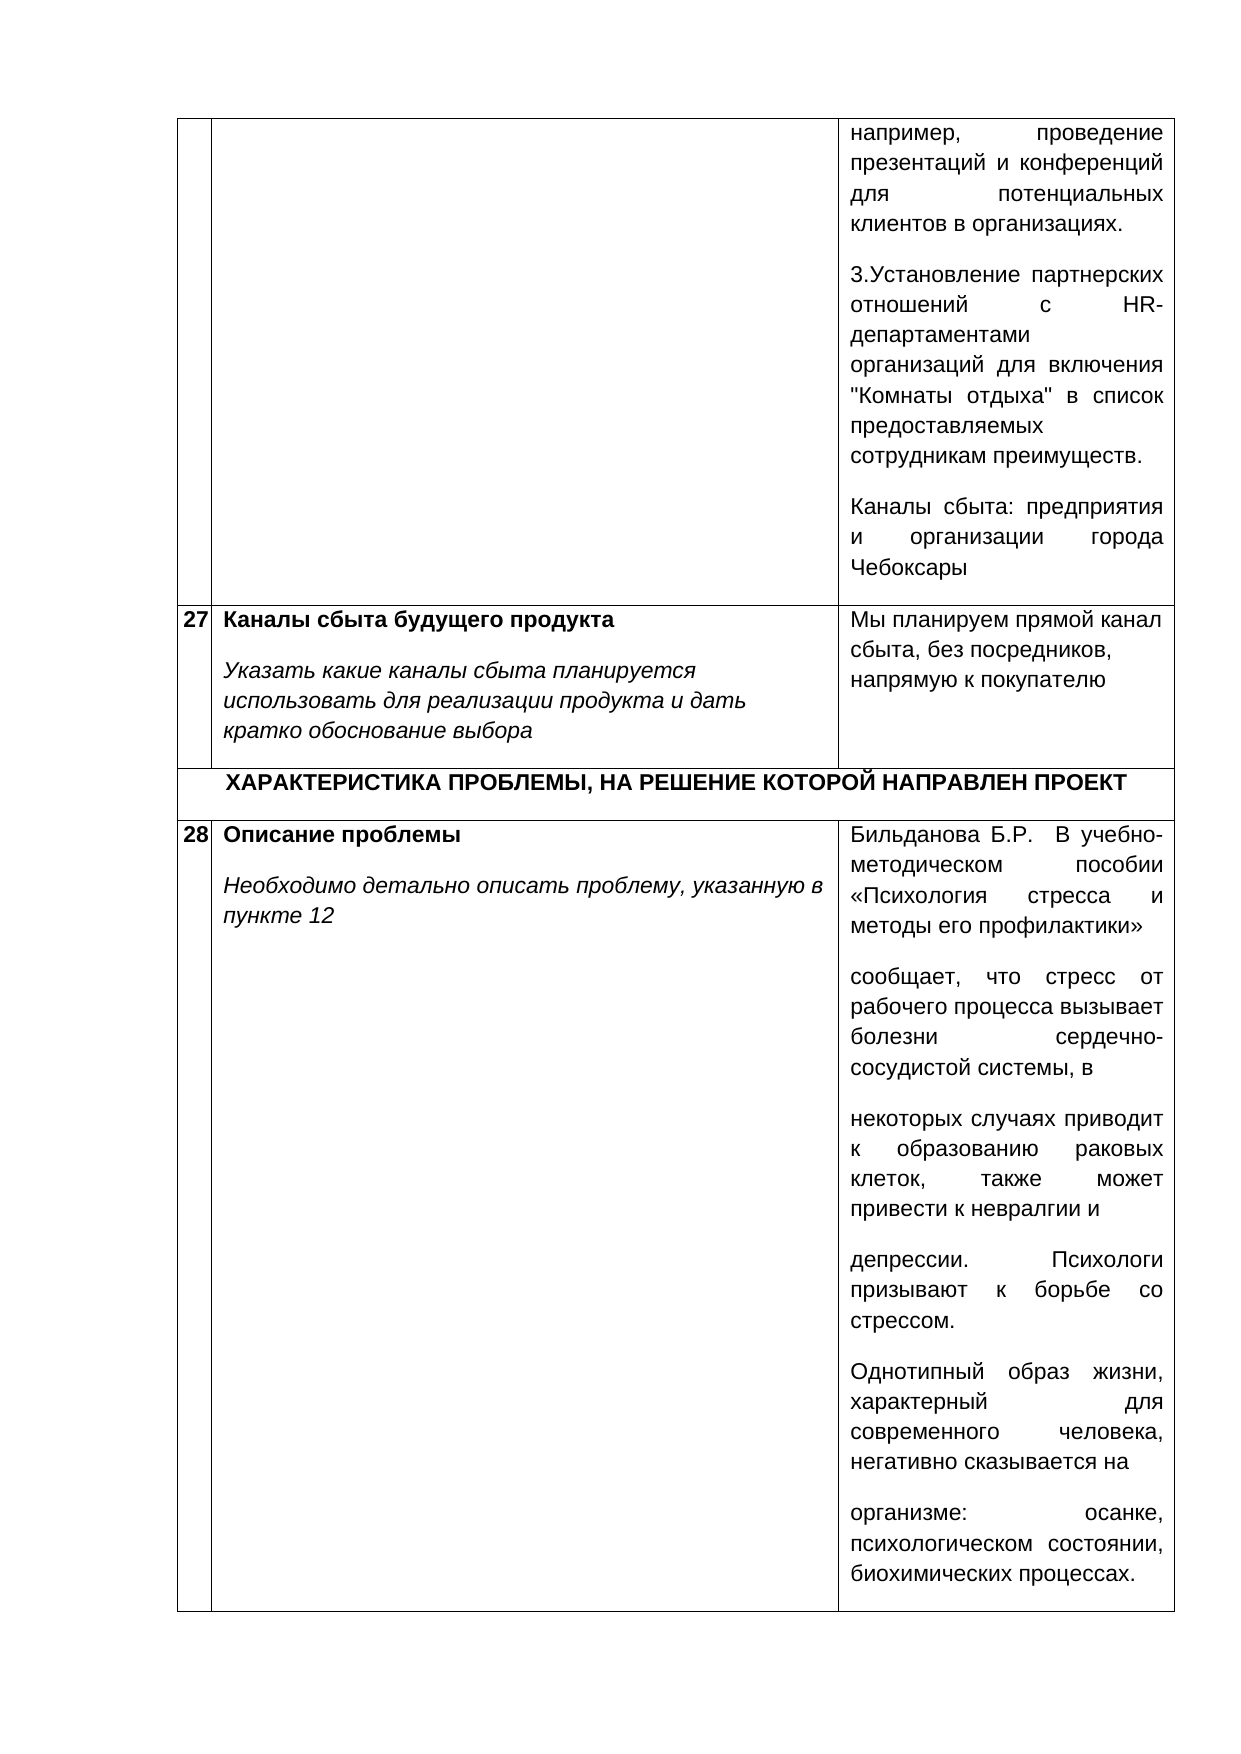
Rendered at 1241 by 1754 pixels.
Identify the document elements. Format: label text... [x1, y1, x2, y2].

table_cell Каналы сбыта будущего продукта Указать какие каналы сбыта планируется использовать для реализации продукта и дать кратко обоснование выбора [212, 606, 838, 768]
table_cell 28 [178, 821, 211, 1611]
table_cell Описание проблемы Необходимо детально описать проблему, указанную в пункте 12 [212, 821, 838, 1611]
table_cell Бильданова Б.Р. В учебно-методическом пособии «Психология стресса и методы его профилактики» сообщает, что стресс от рабочего процесса вызывает болезни сердечно-сосудистой системы, в некоторых случаях приводит к образованию раковых клеток, также может привести к невралгии и депрессии. Психологи призывают к борьбе со стрессом. Однотипный образ жизни, характерный для современного человека, негативно сказывается на организме: осанке, психологическом состоянии, биохимических процессах. [839, 821, 1174, 1611]
table_cell Мы планируем прямой канал сбыта, без посредников, напрямую к покупателю [839, 606, 1174, 768]
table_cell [212, 119, 838, 604]
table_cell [839, 119, 1174, 604]
table_cell 26 [178, 119, 211, 604]
table_cell 27 [178, 606, 211, 768]
table_cell ХАРАКТЕРИСТИКА ПРОБЛЕМЫ, НА РЕШЕНИЕ КОТОРОЙ НАПРАВЛЕН ПРОЕКТ [178, 769, 1174, 820]
